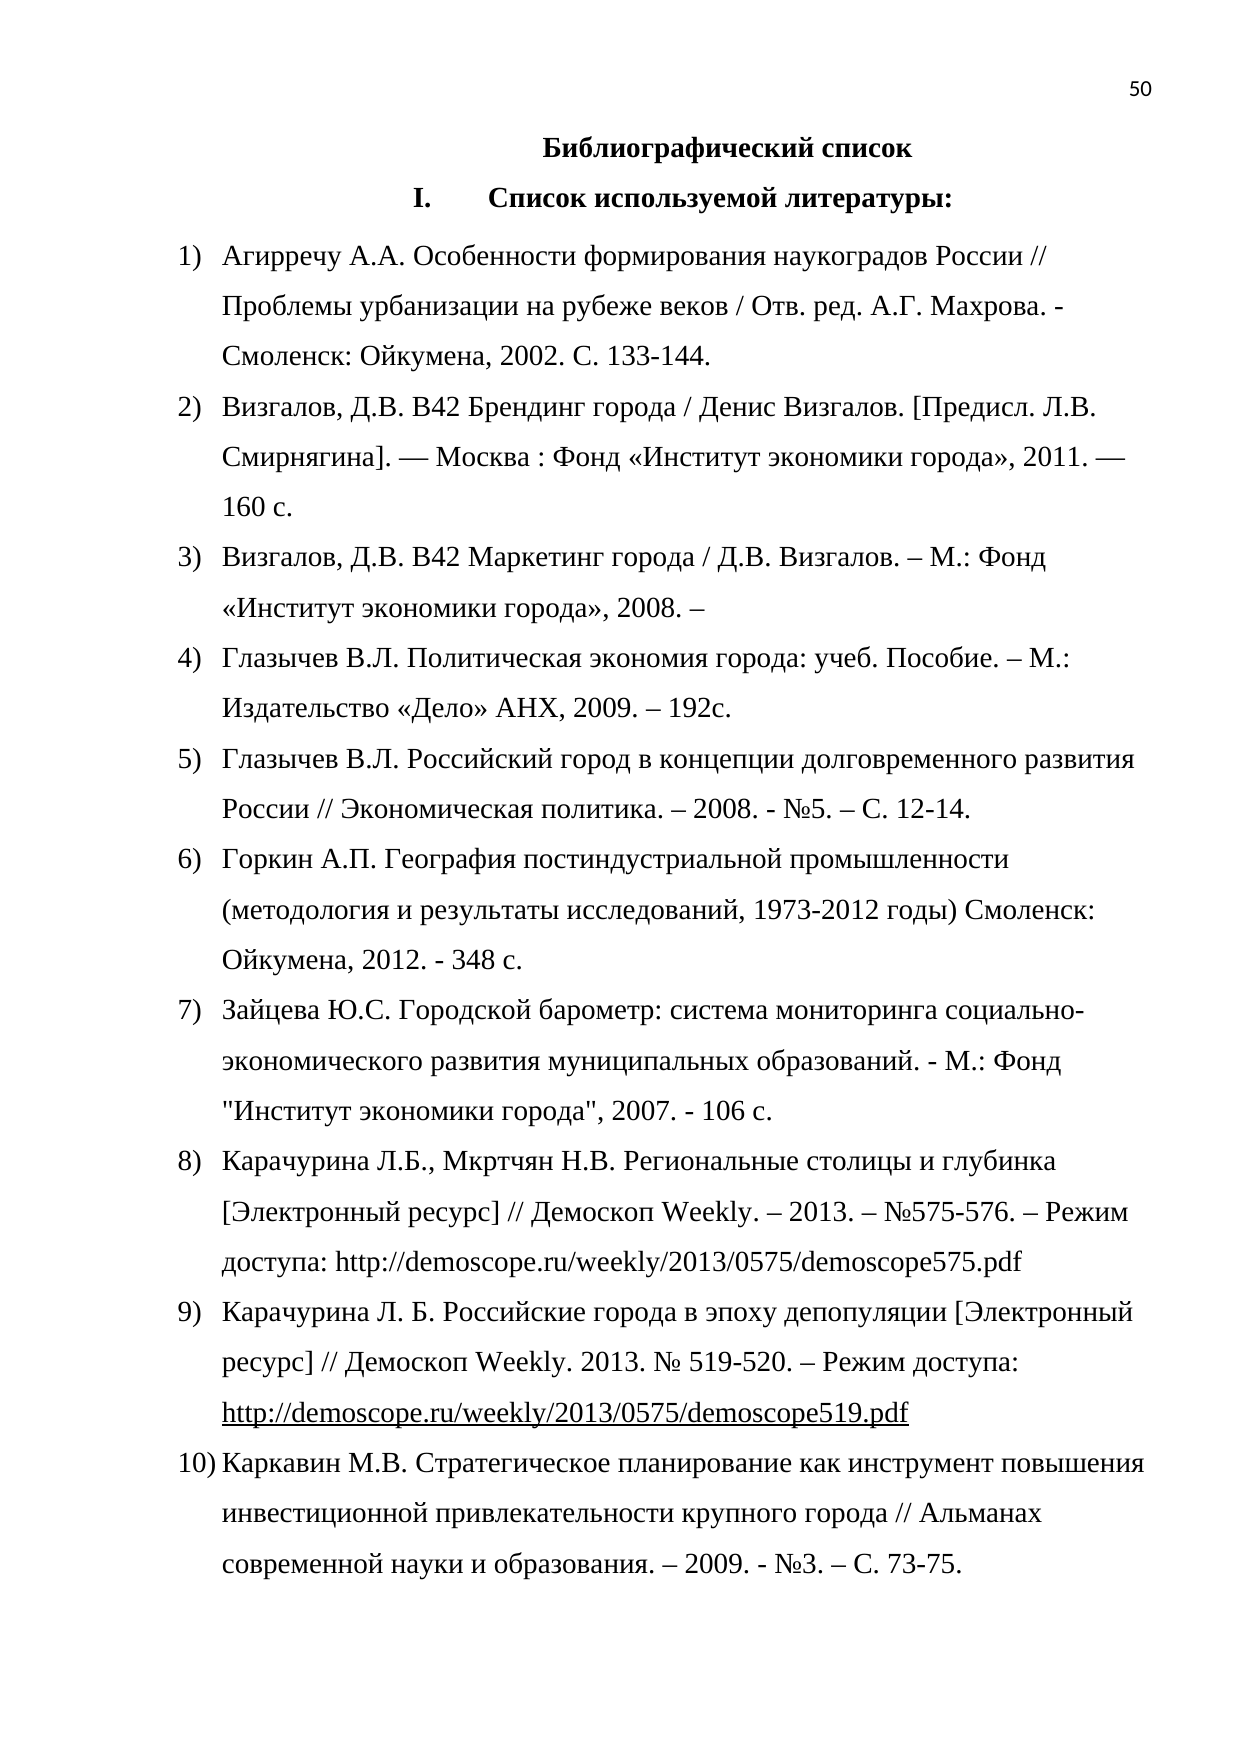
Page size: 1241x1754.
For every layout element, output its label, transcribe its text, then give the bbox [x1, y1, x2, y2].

list Агирречу А.А. Особенности формирования наукоградов России // Проблемы урбанизации на рубеже веков / Отв. ред. А.Г. Махрова. - Смоленск: Ойкумена, 2002. С. 133-144. [177, 238, 1152, 372]
list Список используемой литературы: [215, 180, 1152, 214]
list Карачурина Л.Б., Мкртчян Н.В. Региональные столицы и глубинка [Электронный ресурс] // Демоскоп Weekly. – 2013. – №575-576. – Режим доступа: http://demoscope.ru/weekly/2013/0575/demoscope575.pdf [177, 1143, 1152, 1277]
list Зайцева Ю.С. Городской барометр: система мониторинга социально-экономического развития муниципальных образований. - М.: Фонд "Институт экономики города", 2007. - 106 с. [177, 992, 1152, 1127]
list Карачурина Л. Б. Российские города в эпоху депопуляции [Электронный ресурс] // Демоскоп Weekly. 2013. № 519-520. – Режим доступа: http://demoscope.ru/weekly/2013/0575/demoscope519.pdf [177, 1294, 1152, 1428]
list Визгалов, Д.В. В42 Маркетинг города / Д.В. Визгалов. – М.: Фонд «Институт экономики города», 2008. – [177, 539, 1152, 623]
list Глазычев В.Л. Российский город в концепции долговременного развития России // Экономическая политика. – 2008. - №5. – С. 12-14. [177, 741, 1152, 825]
list Каркавин М.В. Стратегическое планирование как инструмент повышения инвестиционной привлекательности крупного города // Альманах современной науки и образования. – 2009. - №3. – С. 73-75. [177, 1445, 1152, 1579]
list Глазычев В.Л. Политическая экономия города: учеб. Пособие. – М.: Издательство «Дело» АНХ, 2009. – 192с. [177, 640, 1152, 724]
list Библиографический список [303, 130, 1152, 163]
list Горкин А.П. География постиндустриальной промышленности (методология и результаты исследований, 1973-2012 годы) Смоленск: Ойкумена, 2012. - 348 с. [177, 841, 1152, 976]
list Визгалов, Д.В. В42 Брендинг города / Денис Визгалов. [Предисл. Л.В. Смирнягина]. ― Москва : Фонд «Институт экономики города», 2011. ― 160 с. [177, 389, 1152, 523]
